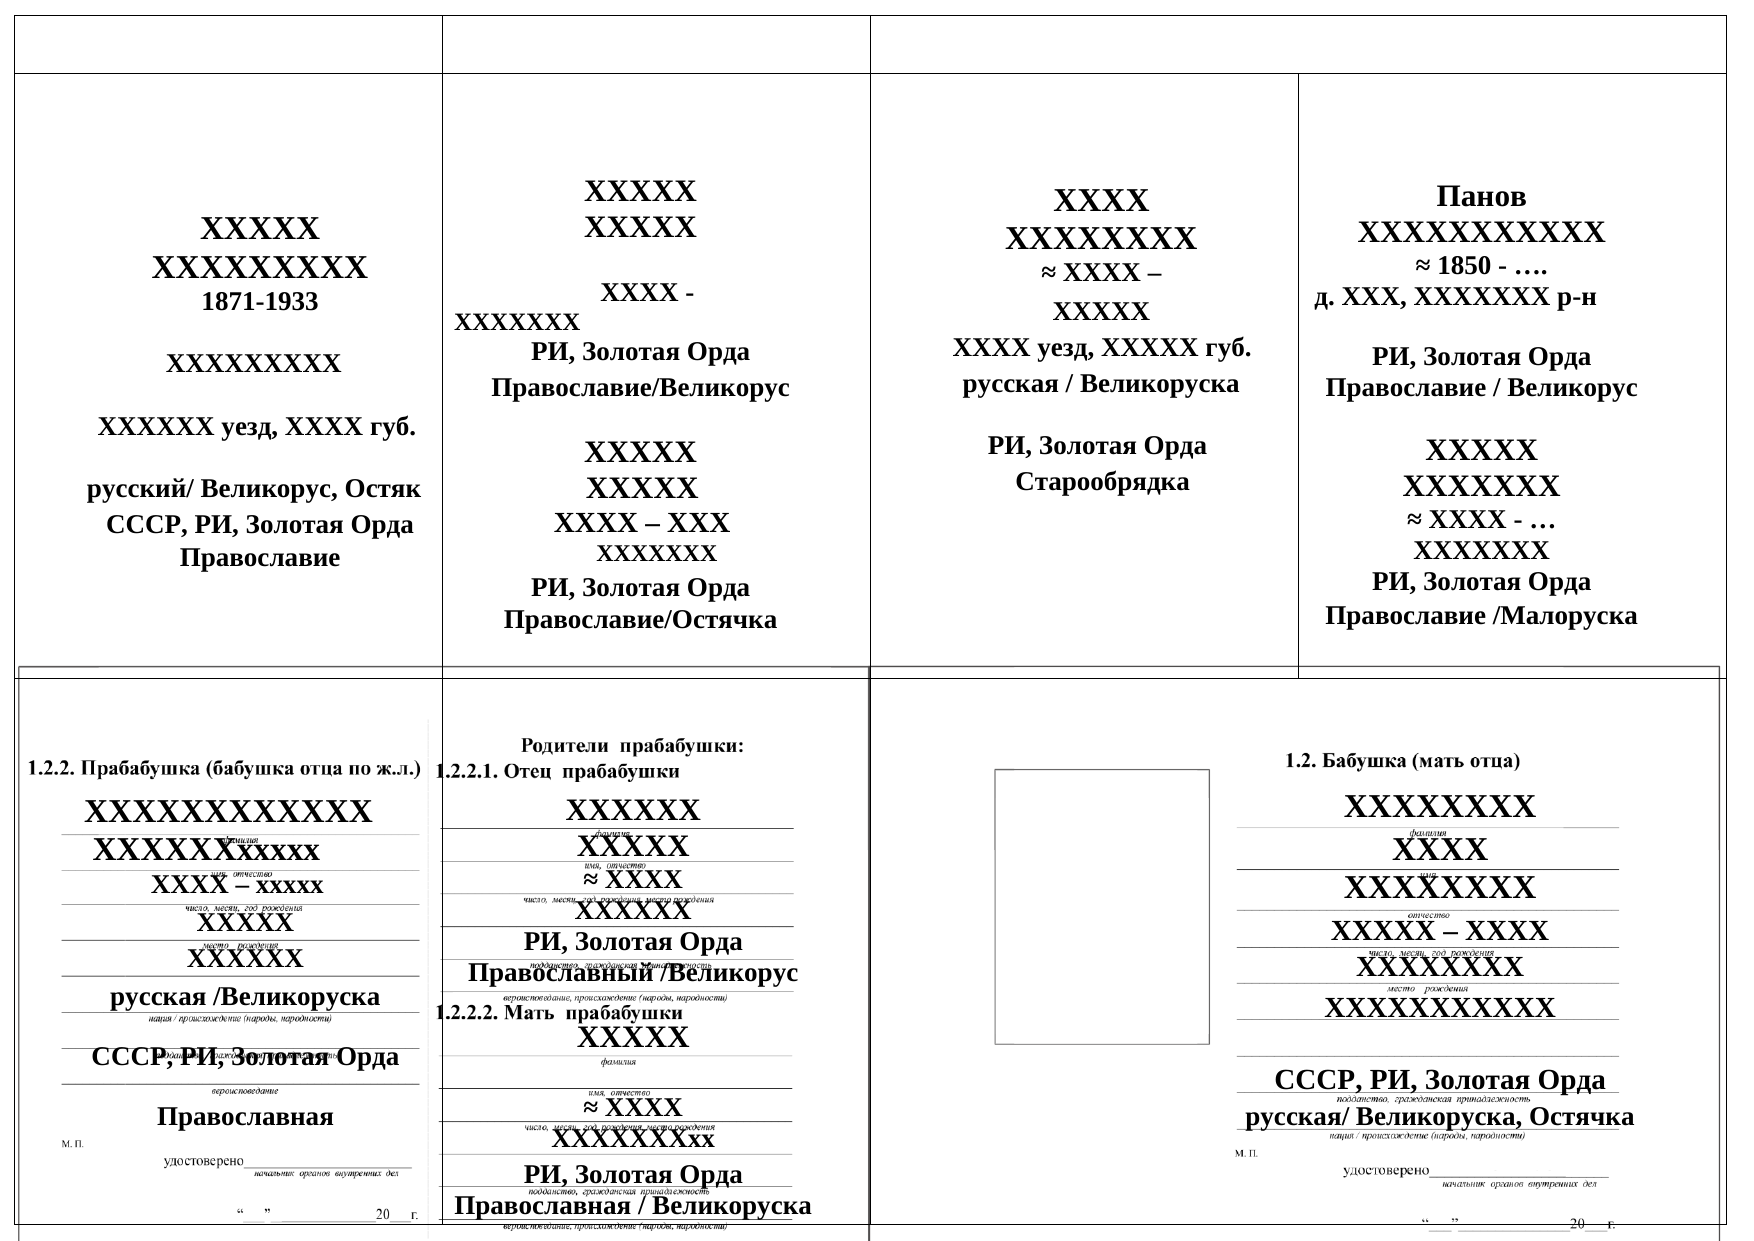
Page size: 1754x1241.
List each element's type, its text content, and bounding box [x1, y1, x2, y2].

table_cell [443, 16, 870, 73]
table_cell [443, 679, 870, 1224]
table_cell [15, 16, 442, 73]
table_cell Панов ХХХХХХХХХХХ ≈ 1850 - …. д. ХХХ, ХХХХХХХ р-н РИ, Золотая Орда Православие / Великорус ХХХХХ ХХХХХХХ ≈ ХХХХ - … ХХХХХХХ РИ, Золотая Орда Православие /Малоруска [1299, 74, 1726, 677]
picture [0, 667, 1746, 1241]
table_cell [15, 679, 442, 1224]
table_cell ХХХХХ ХХХХХХХХХ 1871-1933 ХХХХХХХХХ ХХХХХХ уезд, ХХХХ губ. русский/ Великорус, Остяк СССР, РИ, Золотая Орда Православие [15, 74, 442, 677]
table_cell [871, 16, 1726, 73]
table_cell ХХХХ ХХХХХХХХ ≈ ХХХХ – ХХХХХ ХХХХ уезд, ХХХХХ губ. русская / Великоруска РИ, Золотая Орда Старообрядка [871, 74, 1298, 677]
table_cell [871, 679, 1726, 1224]
table_cell ХХХХХ ХХХХХ ХХХХ - ХХХХХХХ РИ, Золотая Орда Православие/Великорус ХХХХХ ХХХХХ ХХХХ – ХХХ ХХХХХХХ РИ, Золотая Орда Православие/Остячка [443, 74, 870, 677]
